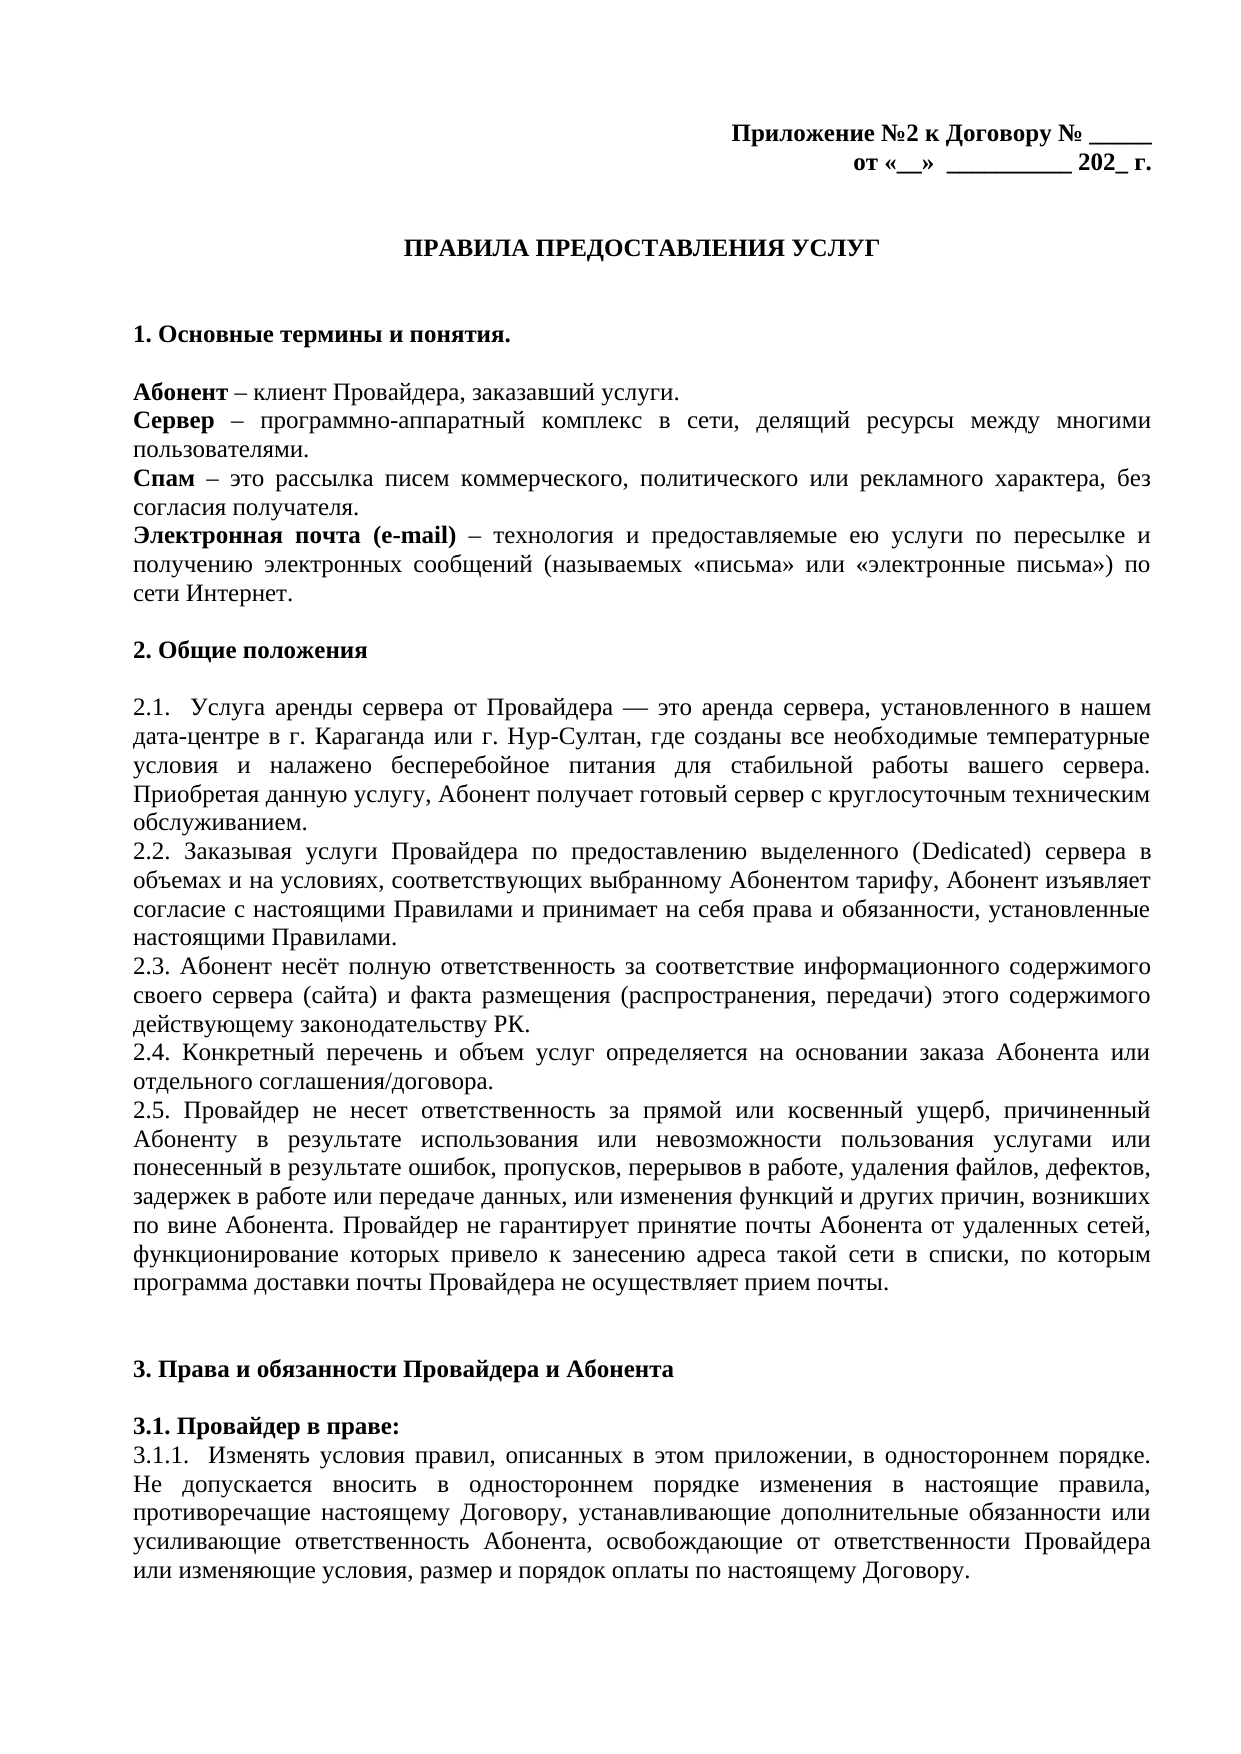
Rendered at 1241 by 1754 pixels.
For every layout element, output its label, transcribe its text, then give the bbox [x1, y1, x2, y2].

text ПРАВИЛА ПРЕДОСТАВЛЕНИЯ УСЛУГ [133, 233, 1152, 262]
text 3.1. Провайдер в праве: [133, 1411, 1152, 1440]
text Спам – это рассылка писем коммерческого, политического или рекламного характера, без согласия получателя. [133, 463, 1152, 521]
text Абонент – клиент Провайдера, заказавший услуги. [133, 377, 1152, 406]
text 3.1.1. Изменять условия правил, описанных в этом приложении, в одностороннем порядке. Не допускается вносить в одностороннем порядке изменения в настоящие правила, противоречащие настоящему Договору, устанавливающие дополнительные обязанности или усиливающие ответственность Абонента, освобождающие от ответственности Провайдера или изменяющие условия, размер и порядок оплаты по настоящему Договору. [133, 1440, 1152, 1584]
text 3. Права и обязанности Провайдера и Абонента [133, 1354, 1152, 1382]
text 1. Основные термины и понятия. [133, 319, 1152, 348]
text 2.2. Заказывая услуги Провайдера по предоставлению выделенного (Dedicated) сервера в объемах и на условиях, соответствующих выбранному Абонентом тарифу, Абонент изъявляет согласие с настоящими Правилами и принимает на себя права и обязанности, установленные настоящими Правилами. [133, 836, 1152, 951]
text 2.1. Услуга аренды сервера от Провайдера — это аренда сервера, установленного в нашем дата-центре в г. Караганда или г. Нур-Султан, где созданы все необходимые температурные условия и налажено бесперебойное питания для стабильной работы вашего сервера. Приобретая данную услугу, Абонент получает готовый сервер с круглосуточным техническим обслуживанием. [133, 692, 1152, 836]
text 2.3. Абонент несёт полную ответственность за соответствие информационного содержимого своего сервера (сайта) и факта размещения (распространения, передачи) этого содержимого действующему законодательству РК. [133, 951, 1152, 1037]
text 2.5. Провайдер не несет ответственность за прямой или косвенный ущерб, причиненный Абоненту в результате использования или невозможности пользования услугами или понесенный в результате ошибок, пропусков, перерывов в работе, удаления файлов, дефектов, задержек в работе или передаче данных, или изменения функций и других причин, возникших по вине Абонента. Провайдер не гарантирует принятие почты Абонента от удаленных сетей, функционирование которых привело к занесению адреса такой сети в списки, по которым программа доставки почты Провайдера не осуществляет прием почты. [133, 1095, 1152, 1296]
text 2. Общие положения [133, 636, 1152, 664]
text 2.4. Конкретный перечень и объем услуг определяется на основании заказа Абонента или отдельного соглашения/договора. [133, 1037, 1152, 1095]
text Электронная почта (e-mail) – технология и предоставляемые ею услуги по пересылке и получению электронных сообщений (называемых «письма» или «электронные письма») по сети Интернет. [133, 521, 1152, 607]
text от «__» __________ 202_ г. [395, 147, 1152, 176]
text Приложение №2 к Договору № _____ [133, 118, 1152, 147]
text Сервер – программно-аппаратный комплекс в сети, делящий ресурсы между многими пользователями. [133, 406, 1152, 463]
